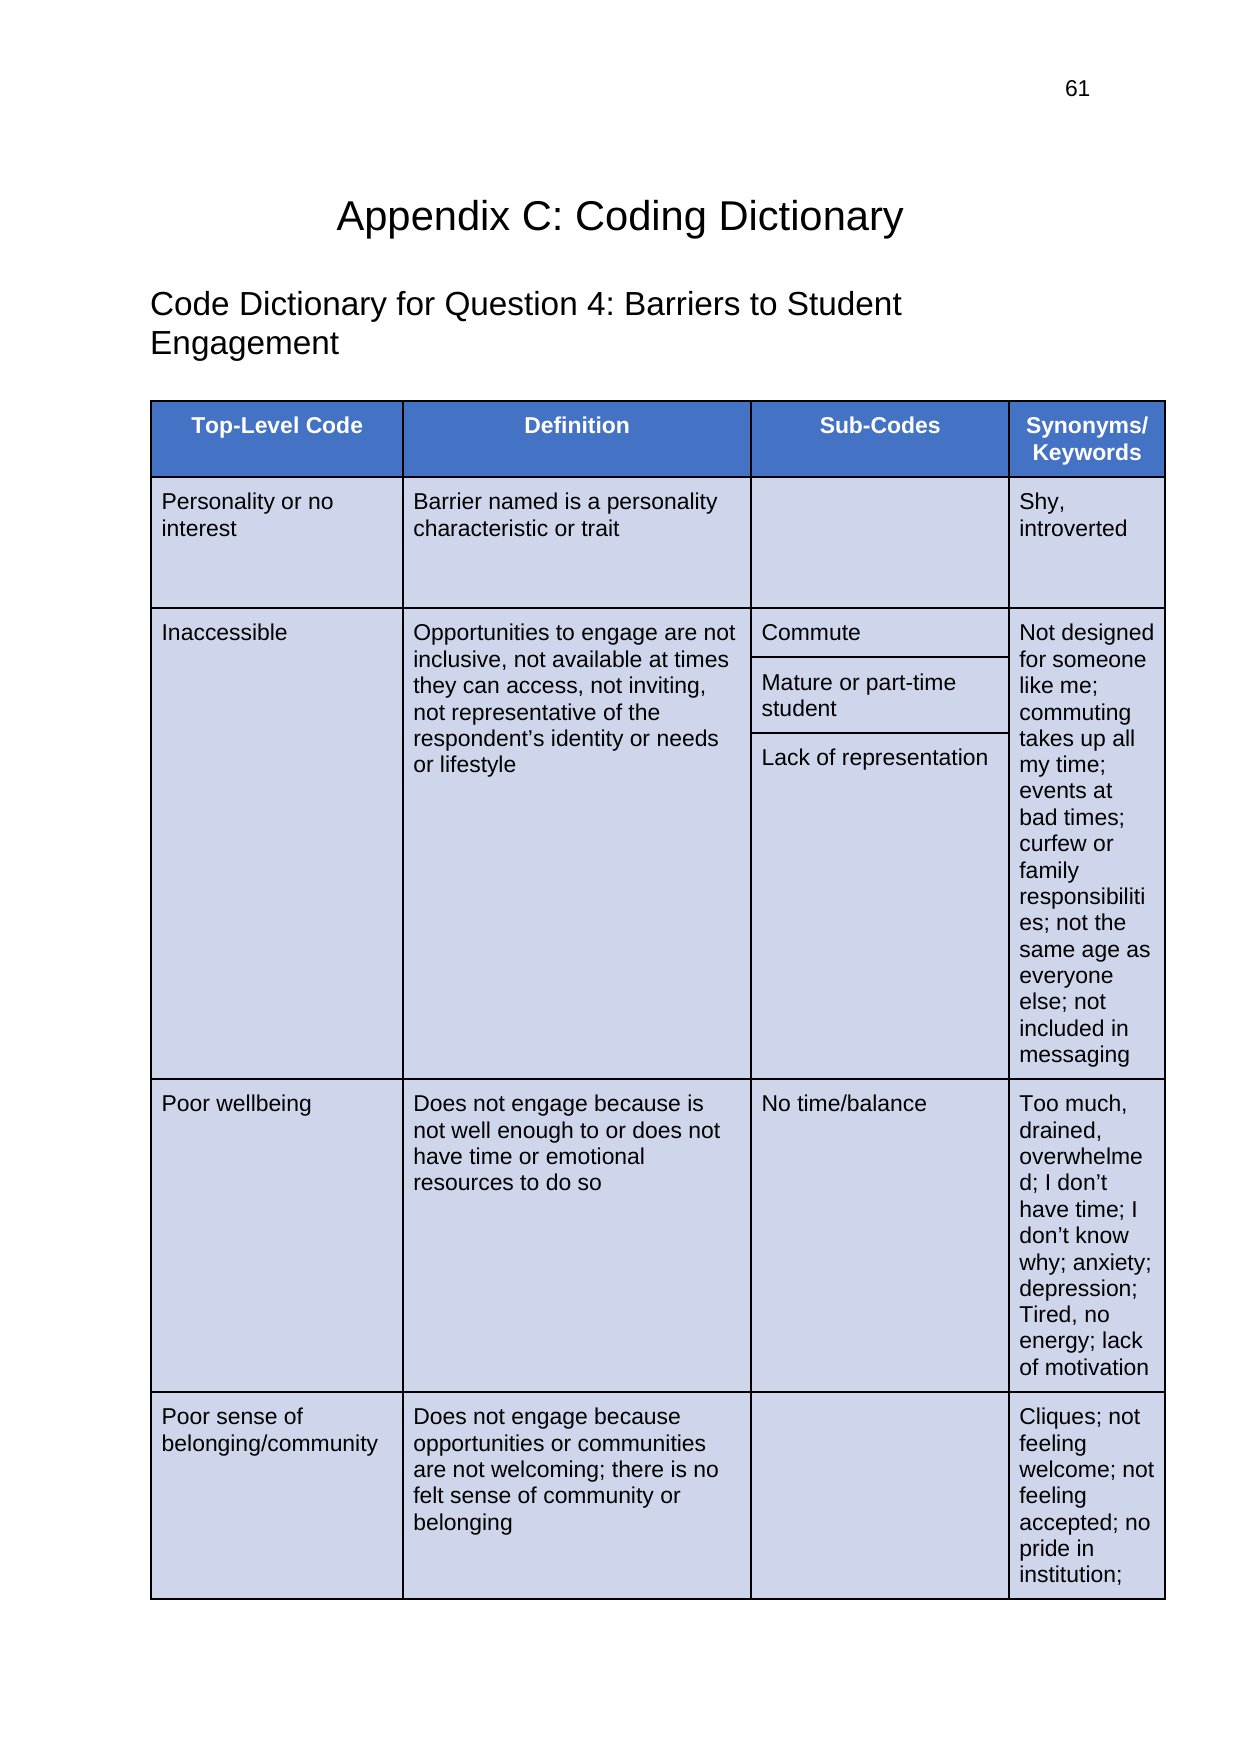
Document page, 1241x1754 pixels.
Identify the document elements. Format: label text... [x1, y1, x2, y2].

table_header Sub-Codes [752, 402, 1008, 476]
table_header Definition [404, 402, 750, 476]
table_cell Not designed for someone like me; commuting takes up all my time; events at bad times; curfew or family responsibilities; not the same age as everyone else; not included in messaging [1010, 609, 1164, 1078]
table_cell Opportunities to engage are not inclusive, not available at times they can access, not inviting, not representative of the respondent’s identity or needs or lifestyle [404, 609, 750, 1078]
table_cell Cliques; not feeling welcome; not feeling accepted; no pride in institution; [1010, 1393, 1164, 1598]
table_cell Poor wellbeing [152, 1080, 402, 1391]
table_header Synonyms/Keywords [1010, 402, 1164, 476]
table_cell [752, 478, 1008, 607]
table_cell Inaccessible [152, 609, 402, 1078]
table_cell Mature or part-time student [752, 658, 1008, 732]
table_cell Barrier named is a personality characteristic or trait [404, 478, 750, 607]
table_cell Poor sense of belonging/community [152, 1393, 402, 1598]
table_cell Lack of representation [752, 734, 1008, 1078]
table_cell Does not engage because opportunities or communities are not welcoming; there is no felt sense of community or belonging [404, 1393, 750, 1598]
table_cell Commute [752, 609, 1008, 656]
subtitle Code Dictionary for Question 4: Barriers to Student Engagement [150, 284, 1090, 361]
table_cell No time/balance [752, 1080, 1008, 1391]
table_cell [752, 1393, 1008, 1598]
table_header Top-Level Code [152, 402, 402, 476]
subtitle Appendix C: Coding Dictionary [150, 192, 1090, 239]
table_cell Personality or no interest [152, 478, 402, 607]
table_cell Too much, drained, overwhelmed; I don’t have time; I don’t know why; anxiety; depression; Tired, no energy; lack of motivation [1010, 1080, 1164, 1391]
table_cell Does not engage because is not well enough to or does not have time or emotional resources to do so [404, 1080, 750, 1391]
table_cell Shy, introverted [1010, 478, 1164, 607]
